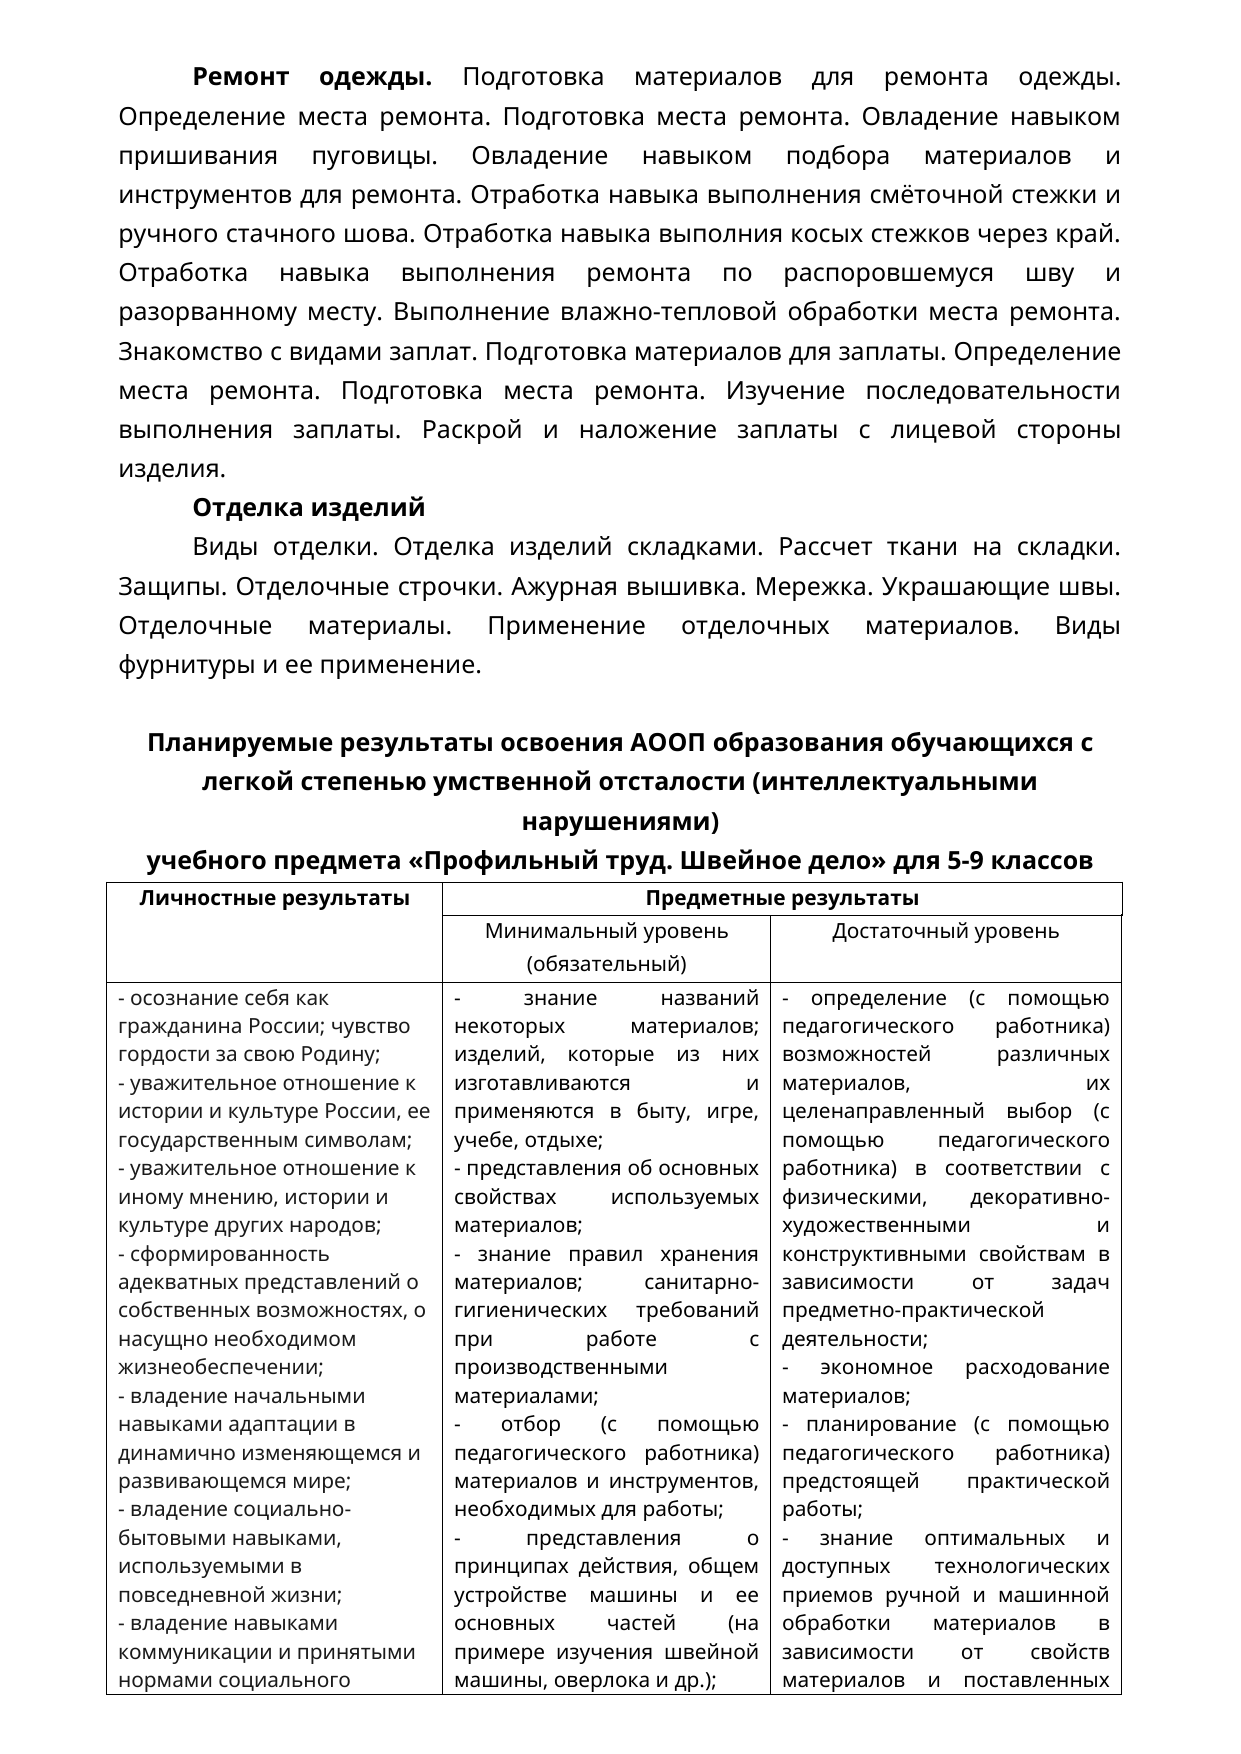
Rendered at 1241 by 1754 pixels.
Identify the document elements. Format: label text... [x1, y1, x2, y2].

text легкой степенью умственной отсталости (интеллектуальными нарушениями) [118, 764, 1122, 837]
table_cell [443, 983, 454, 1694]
table_header Личностные результаты [107, 883, 442, 982]
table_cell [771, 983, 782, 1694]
text Отделка изделий [118, 490, 1122, 524]
text учебного предмета «Профильный труд. Швейное дело» для 5-9 классов [118, 842, 1122, 876]
table_header Предметные результаты [443, 883, 1122, 915]
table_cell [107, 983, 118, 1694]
table_cell Достаточный уровень [771, 916, 1121, 982]
text Планируемые результаты освоения АООП образования обучающихся с [118, 725, 1122, 759]
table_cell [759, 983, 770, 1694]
text Виды отделки. Отделка изделий складками. Рассчет ткани на складки. Защипы. Отделочные строчки. Ажурная вышивка. Мережка. Украшающие швы. Отделочные материалы. Применение отделочных материалов. Виды фурнитуры и ее применение. [118, 529, 1122, 681]
table_cell Минимальный уровень (обязательный) [443, 916, 770, 982]
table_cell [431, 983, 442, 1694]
text Ремонт одежды. Подготовка материалов для ремонта одежды. Определение места ремонта. Подготовка места ремонта. Овладение навыком пришивания пуговицы. Овладение навыком подбора материалов и инструментов для ремонта. Отработка навыка выполнения смёточной стежки и ручного стачного шова. Отработка навыка выполния косых стежков через край. Отработка навыка выполнения ремонта по распоровшемуся шву и разорванному месту. Выполнение влажно-тепловой обработки места ремонта. Знакомство с видами заплат. Подготовка материалов для заплаты. Определение места ремонта. Подготовка места ремонта. Изучение последовательности выполнения заплаты. Раскрой и наложение заплаты с лицевой стороны изделия. [118, 59, 1122, 485]
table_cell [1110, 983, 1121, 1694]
